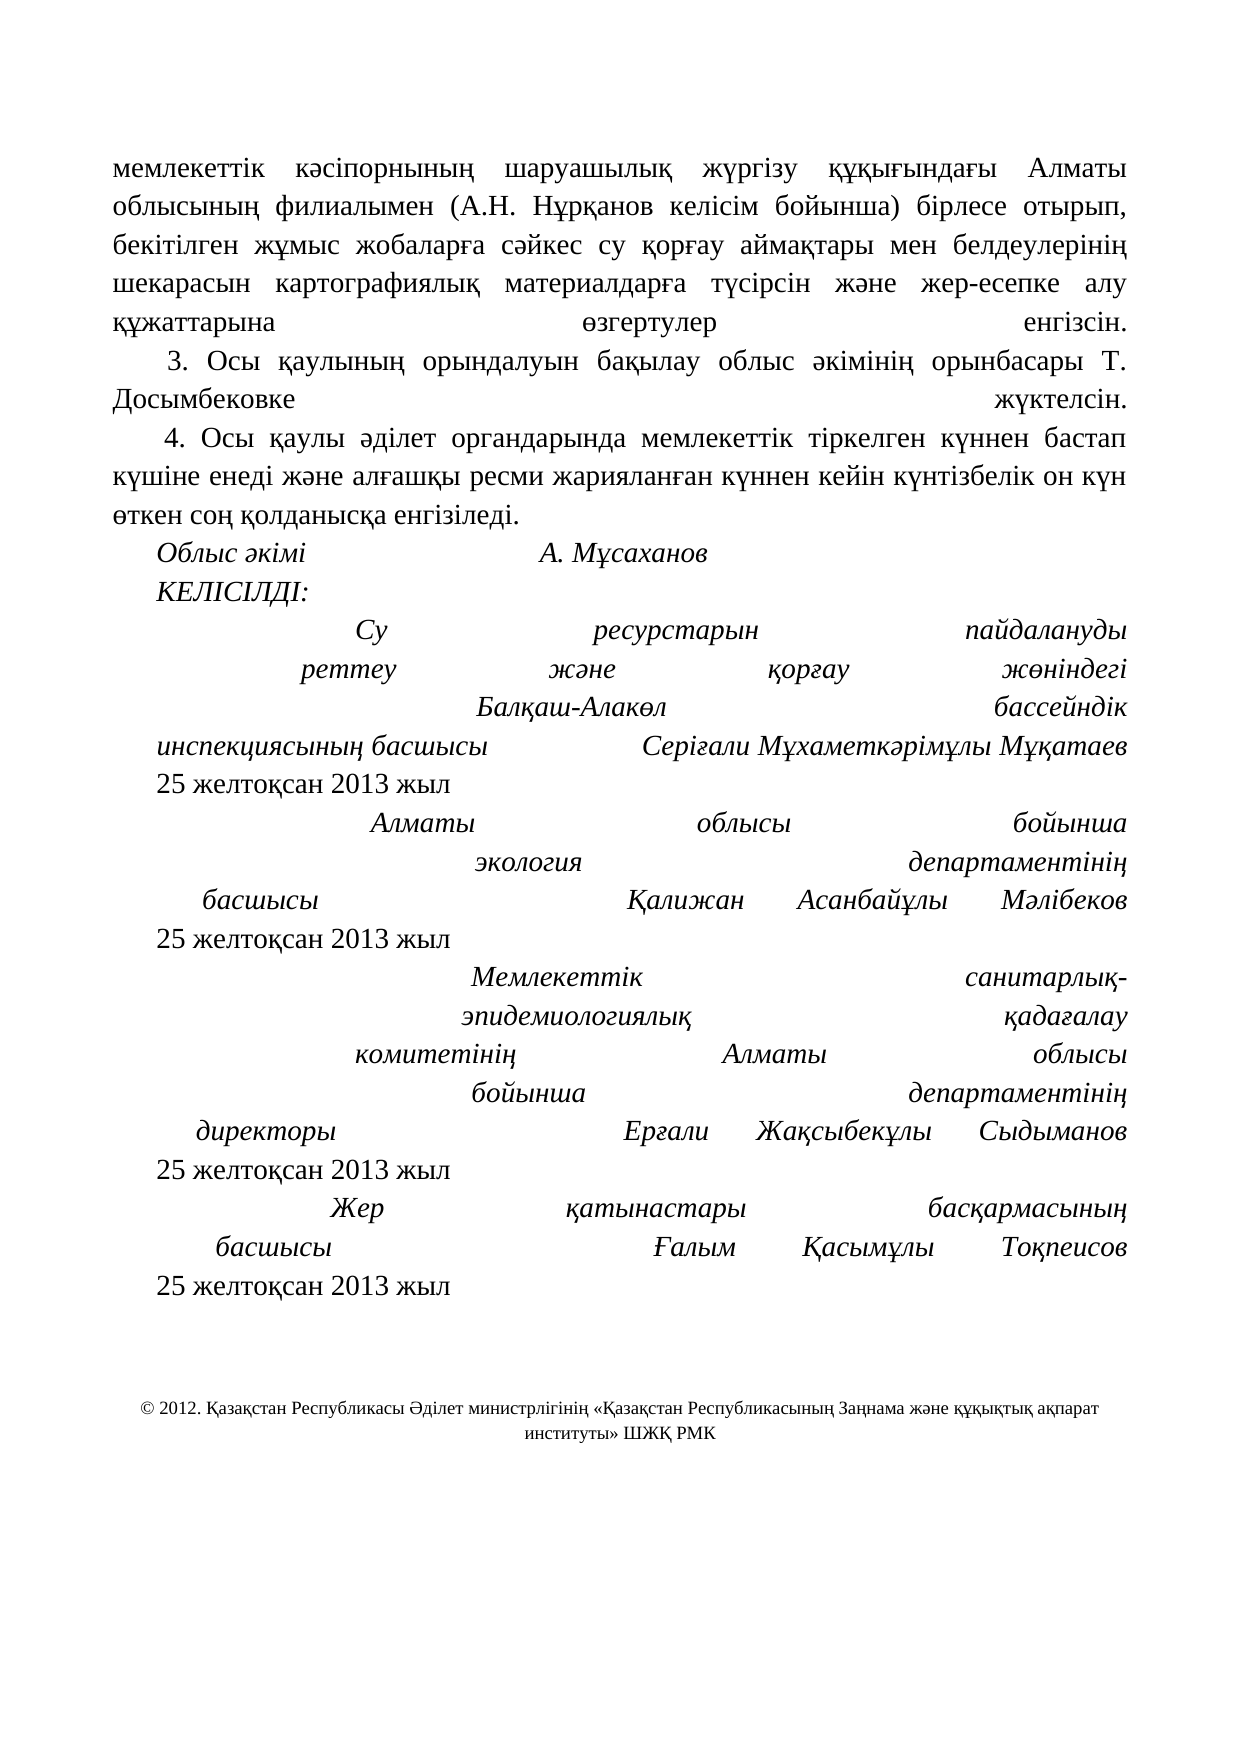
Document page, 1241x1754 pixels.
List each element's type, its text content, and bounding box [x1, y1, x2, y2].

text © 2012. Қазақстан Республикасы Әділет министрлігінің «Қазақстан Республикасының Заңнама және құқықтық ақпарат институты» ШЖҚ РМК [112, 1397, 1128, 1443]
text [112, 150, 1128, 530]
text Су ресурстарын пайдалануды реттеу және қорғау жөніндегі Балқаш-Алакөл бассейндік инспекциясының басшысы Серіғали Мұхаметкәрімұлы Мұқатаев 25 желтоқсан 2013 жыл [112, 612, 1128, 800]
text Облыс әкiмi А. Мұсаханов [112, 535, 1128, 569]
text Жер қатынастары басқармасының басшысы Ғалым Қасымұлы Тоқпеисов 25 желтоқсан 2013 жыл [112, 1191, 1128, 1301]
text КЕЛІСІЛДІ: [112, 574, 1128, 607]
text Алматы облысы бойынша экология департаментінің басшысы Қалижан Асанбайұлы Мәлібеков 25 желтоқсан 2013 жыл [112, 805, 1128, 954]
text Мемлекеттік санитарлық- эпидемиологиялық қадағалау комитетінің Алматы облысы бойынша департаментінің директоры Ерғали Жақсыбекұлы Сыдыманов 25 желтоқсан 2013 жыл [112, 959, 1128, 1186]
